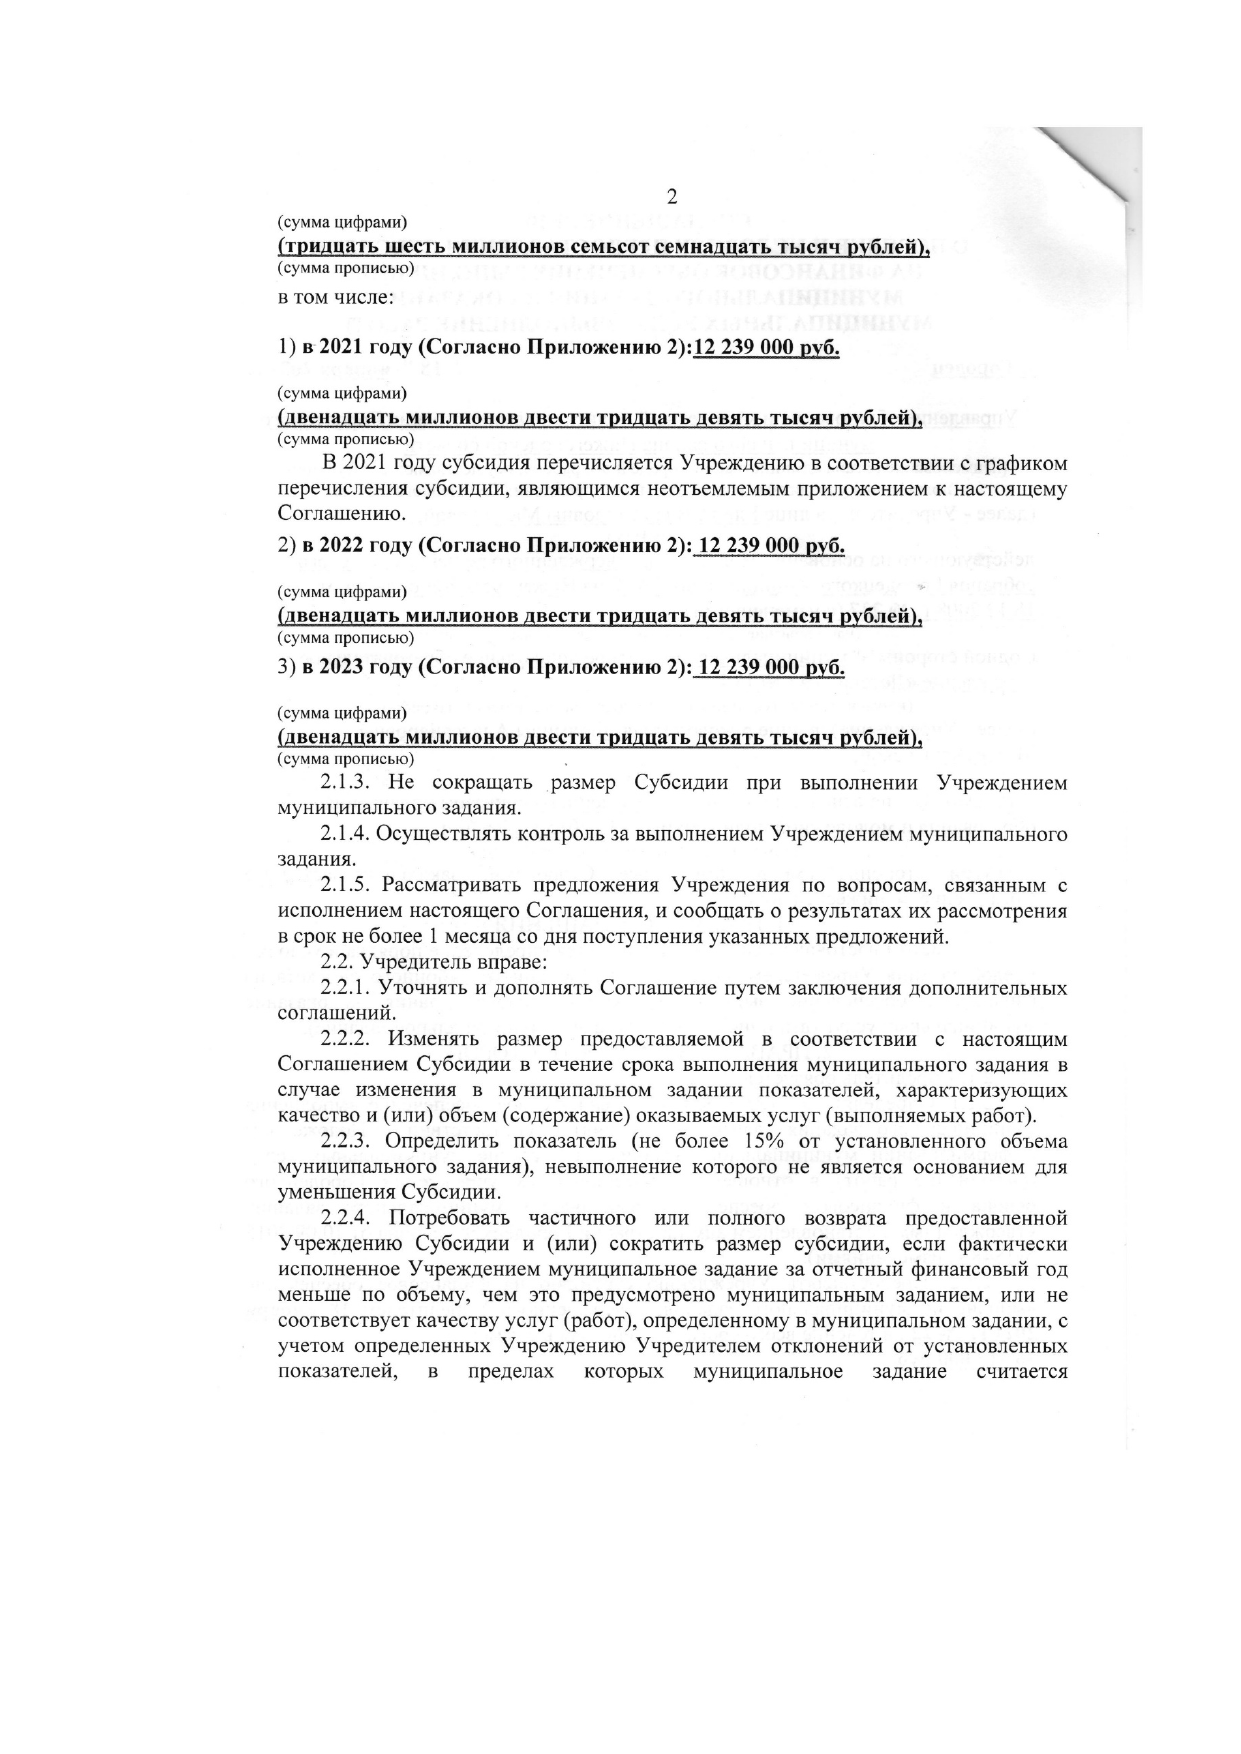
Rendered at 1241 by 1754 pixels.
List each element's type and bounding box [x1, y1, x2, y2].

picture [177, 118, 1151, 1458]
